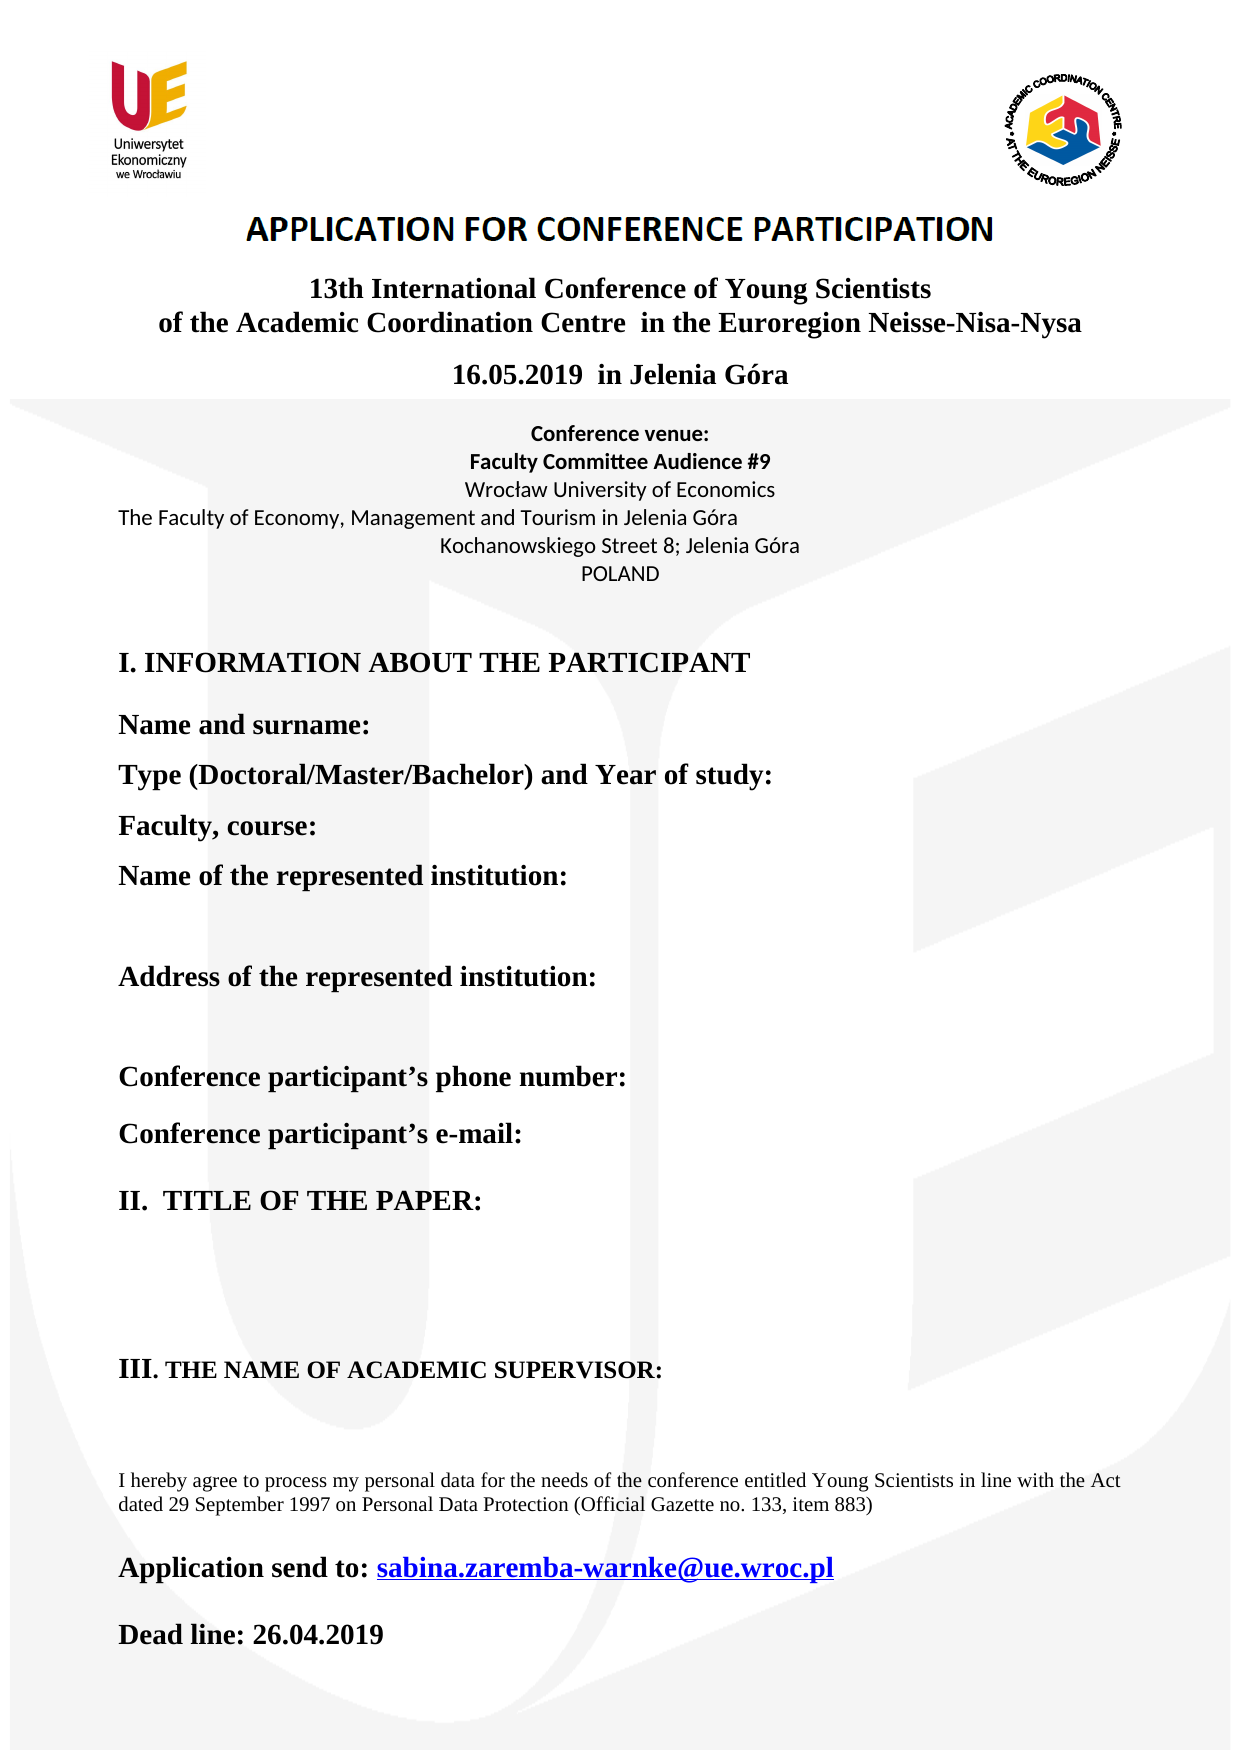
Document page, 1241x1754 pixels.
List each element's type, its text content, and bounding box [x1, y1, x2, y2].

text III. THE NAME OF ACADEMIC SUPERVISOR: [118, 1351, 1122, 1385]
text Faculty, course: [118, 808, 1122, 841]
text I hereby agree to process my personal data for the needs of the conference entitled Young Scientists in line with the Act dated 29 September 1997 on Personal Data Protection (Official Gazette no. 133, item 883) [118, 1468, 1122, 1516]
text Conference venue: [118, 419, 1122, 447]
text Dead line: 26.04.2019 [118, 1617, 1122, 1650]
text Address of the represented institution: [118, 959, 1122, 992]
text Type (Doctoral/Master/Bachelor) and Year of study: [118, 757, 1122, 791]
text Application send to: sabina.zaremba-warnke@ue.wroc.pl [118, 1550, 1122, 1583]
text Name of the represented institution: [118, 858, 1122, 892]
text Wrocław University of Economics The Faculty of Economy, Management and Tourism in Jelenia Góra [118, 475, 1122, 531]
text of the Academic Coordination Centre in the Euroregion Neisse-Nisa-Nysa [118, 305, 1122, 338]
text Name and surname: [118, 707, 1122, 741]
text Conference participant’s e-mail: [118, 1116, 1122, 1150]
text II. TITLE OF THE PAPER: [118, 1183, 1122, 1217]
picture [236, 210, 1004, 252]
picture [88, 51, 206, 197]
text POLAND [118, 559, 1122, 587]
text 16.05.2019 in Jelenia Góra [118, 357, 1122, 391]
text I. INFORMATION ABOUT THE PARTICIPANT [118, 645, 1122, 678]
text Kochanowskiego Street 8; Jelenia Góra [118, 531, 1122, 559]
text Conference participant’s phone number: [118, 1059, 1122, 1093]
text Faculty Committee Audience #9 [118, 447, 1122, 475]
text 13th International Conference of Young Scientists [118, 271, 1122, 305]
